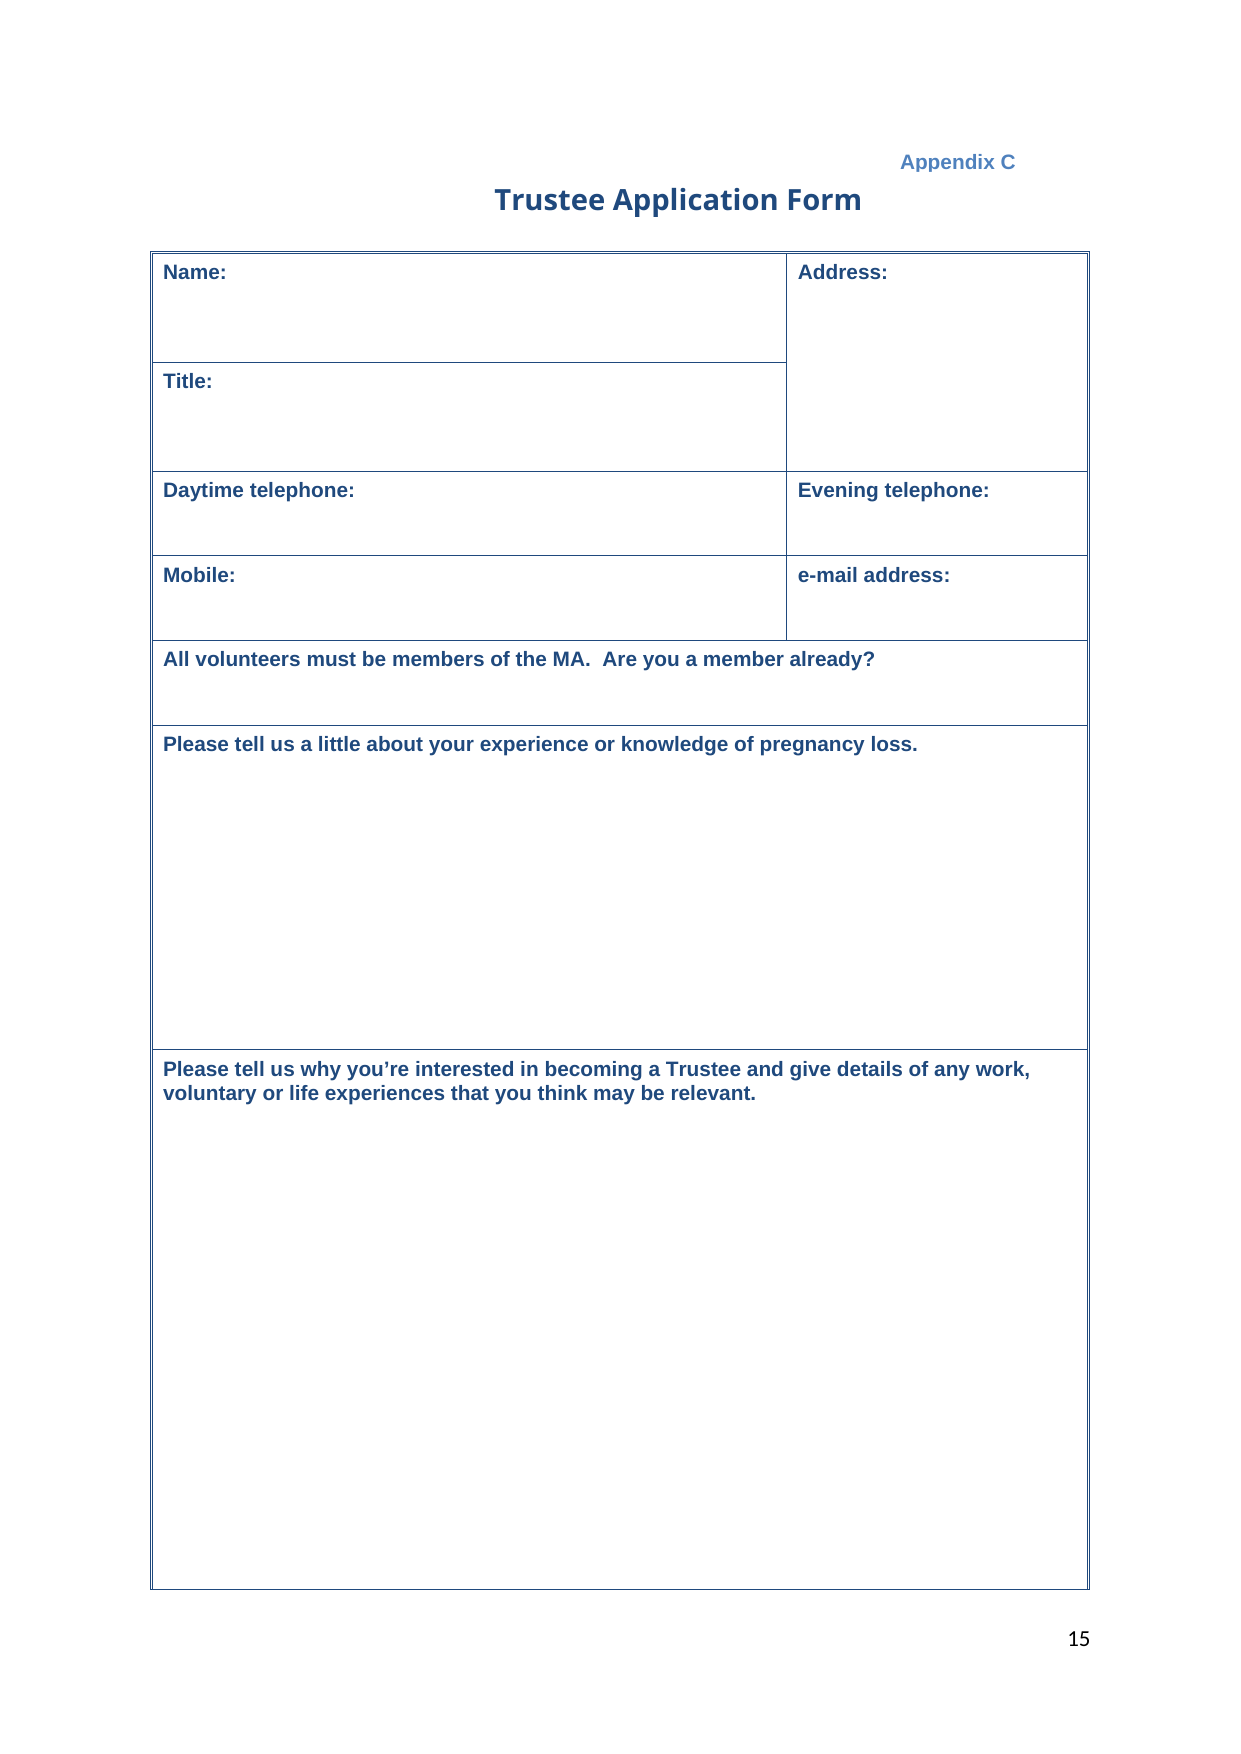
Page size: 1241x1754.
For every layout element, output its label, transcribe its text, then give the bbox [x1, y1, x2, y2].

table_cell Evening telephone: [787, 472, 1087, 555]
table_cell e-mail address: [787, 556, 1087, 640]
table_cell Daytime telephone: [153, 472, 786, 555]
table_cell Please tell us why you’re interested in becoming a Trustee and give details of any work, voluntary or life experiences that you think may be relevant. [153, 1050, 1087, 1589]
table_cell Please tell us a little about your experience or knowledge of pregnancy loss. [153, 726, 1087, 1049]
table_cell Mobile: [153, 556, 786, 640]
table_cell Title: [153, 363, 786, 471]
table_cell All volunteers must be members of the MA. Are you a member already? [153, 641, 1087, 725]
table_header Address: [787, 254, 1087, 471]
table_header Name: [153, 254, 786, 362]
text Appendix C [150, 150, 1090, 174]
